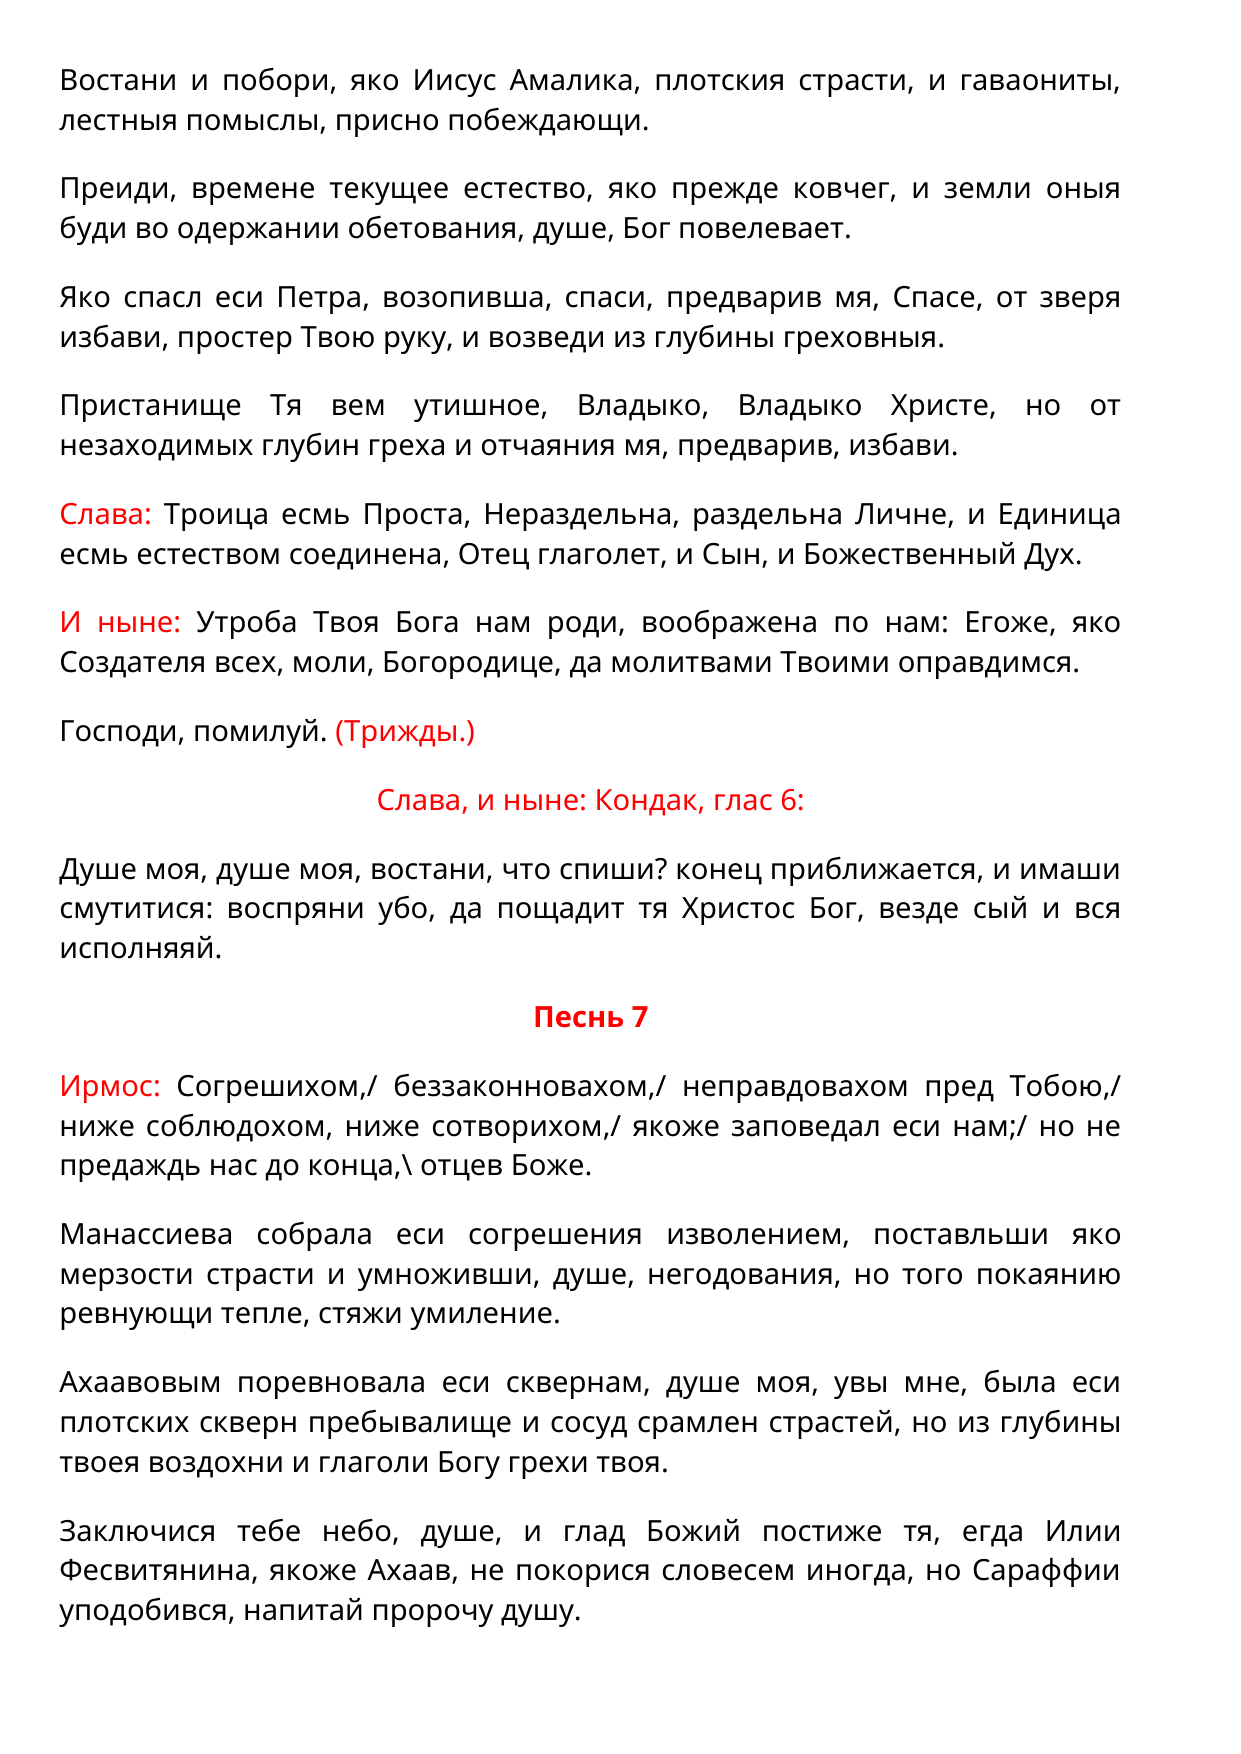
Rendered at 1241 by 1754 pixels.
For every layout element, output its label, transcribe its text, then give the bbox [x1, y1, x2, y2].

text Ирмос: Согрешихом,/ беззаконновахом,/ неправдовахом пред Тобою,/ ниже соблюдохом, ниже сотворихом,/ якоже заповедал еси нам;/ но не предаждь нас до конца,\ отцев Боже. [59, 1065, 1122, 1184]
text И ныне: Утроба Твоя Бога нам роди, воображена по нам: Егоже, яко Создателя всех, моли, Богородице, да молитвами Твоими оправдимся. [59, 602, 1122, 681]
text Слава: Троица есмь Проста, Нераздельна, раздельна Личне, и Единица есмь естеством соединена, Отец глаголет, и Сын, и Божественный Дух. [59, 493, 1122, 573]
text Преиди, времене текущее естество, яко прежде ковчег, и земли оныя буди во одержании обетования, душе, Бог повелевает. [59, 168, 1122, 247]
text Пристанище Тя вем утишное, Владыко, Владыко Христе, но от незаходимых глубин греха и отчаяния мя, предварив, избави. [59, 385, 1122, 464]
text Господи, помилуй. (Трижды.) [59, 710, 1122, 750]
subtitle Песнь 7 [59, 996, 1122, 1036]
text Слава, и ныне: Кондак, глас 6: [59, 779, 1122, 819]
text Душе моя, душе моя, востани, что спиши? конец приближается, и имаши смутитися: воспряни убо, да пощадит тя Христос Бог, везде сый и вся исполняяй. [59, 848, 1122, 967]
text Востани и побори, яко Иисус Амалика, плотския страсти, и гаваониты, лестныя помыслы, присно побеждающи. [59, 59, 1122, 138]
text Манассиева собрала еси согрешения изволением, поставльши яко мерзости страсти и умноживши, душе, негодования, но того покаянию ревнующи тепле, стяжи умиление. [59, 1213, 1122, 1332]
text Ахаавовым поревновала еси сквернам, душе моя, увы мне, была еси плотских скверн пребывалище и сосуд срамлен страстей, но из глубины твоея воздохни и глаголи Богу грехи твоя. [59, 1362, 1122, 1481]
text Заключися тебе небо, душе, и глад Божий постиже тя, егда Илии Фесвитянина, якоже Ахаав, не покорися словесем иногда, но Сараффии уподобився, напитай пророчу душу. [59, 1510, 1122, 1629]
text Яко спасл еси Петра, возопивша, спаси, предварив мя, Спасе, от зверя избави, простер Твою руку, и возведи из глубины греховныя. [59, 276, 1122, 356]
